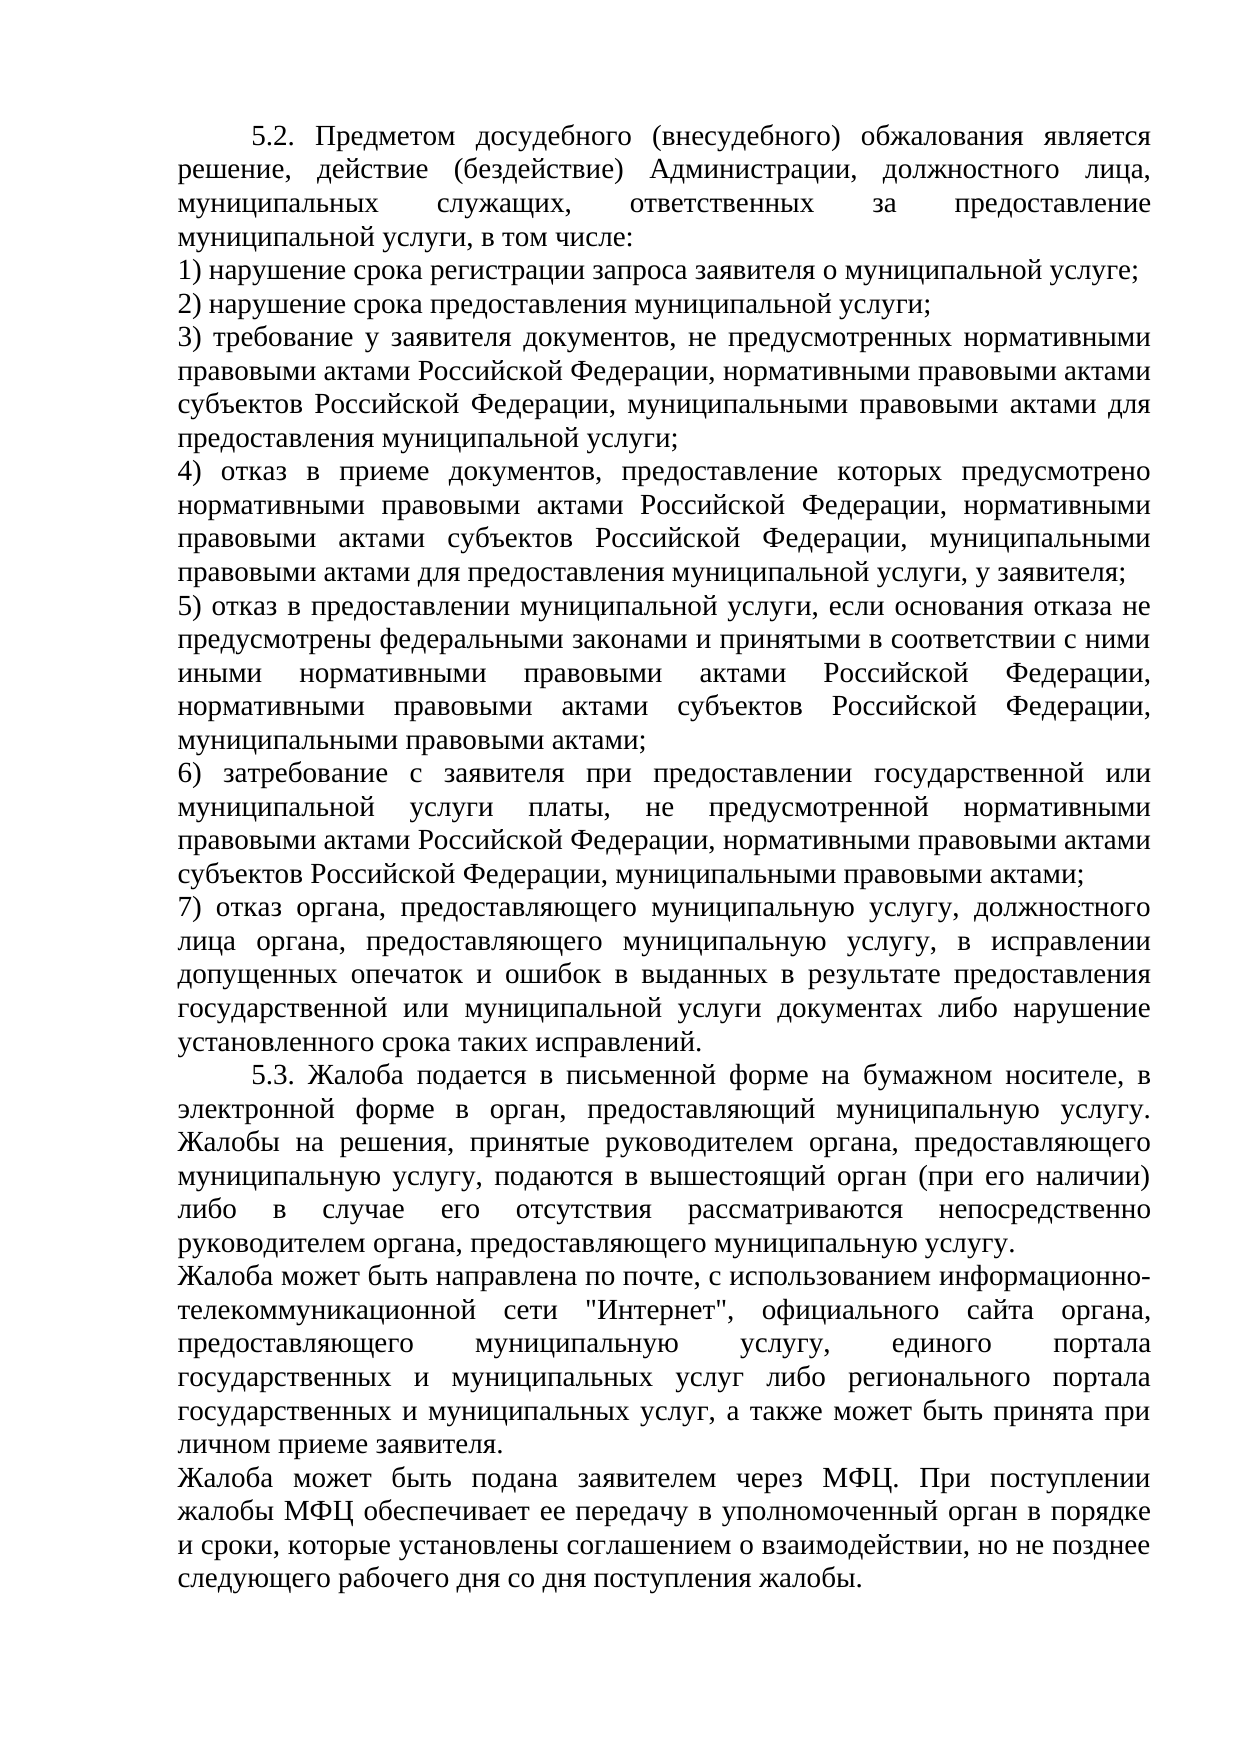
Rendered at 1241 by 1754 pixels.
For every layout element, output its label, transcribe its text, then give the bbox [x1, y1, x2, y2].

text 6) затребование с заявителя при предоставлении государственной или муниципальной услуги платы, не предусмотренной нормативными правовыми актами Российской Федерации, нормативными правовыми актами субъектов Российской Федерации, муниципальными правовыми актами; [177, 755, 1152, 889]
text 1) нарушение срока регистрации запроса заявителя о муниципальной услуге; [177, 252, 1152, 286]
text 3) требование у заявителя документов, не предусмотренных нормативными правовыми актами Российской Федерации, нормативными правовыми актами субъектов Российской Федерации, муниципальными правовыми актами для предоставления муниципальной услуги; [177, 319, 1152, 453]
text 5.2. Предметом досудебного (внесудебного) обжалования является решение, действие (бездействие) Администрации, должностного лица, муниципальных служащих, ответственных за предоставление муниципальной услуги, в том числе: [177, 118, 1152, 252]
text Жалоба может быть направлена по почте, с использованием информационно-телекоммуникационной сети "Интернет", официального сайта органа, предоставляющего муниципальную услугу, единого портала государственных и муниципальных услуг либо регионального портала государственных и муниципальных услуг, а также может быть принята при личном приеме заявителя. [177, 1258, 1152, 1460]
text 5) отказ в предоставлении муниципальной услуги, если основания отказа не предусмотрены федеральными законами и принятыми в соответствии с ними иными нормативными правовыми актами Российской Федерации, нормативными правовыми актами субъектов Российской Федерации, муниципальными правовыми актами; [177, 588, 1152, 755]
text Жалоба может быть подана заявителем через МФЦ. При поступлении жалобы МФЦ обеспечивает ее передачу в уполномоченный орган в порядке и сроки, которые установлены соглашением о взаимодействии, но не позднее следующего рабочего дня со дня поступления жалобы. [177, 1460, 1152, 1594]
text 5.3. Жалоба подается в письменной форме на бумажном носителе, в электронной форме в орган, предоставляющий муниципальную услугу. Жалобы на решения, принятые руководителем органа, предоставляющего муниципальную услугу, подаются в вышестоящий орган (при его наличии) либо в случае его отсутствия рассматриваются непосредственно руководителем органа, предоставляющего муниципальную услугу. [177, 1057, 1152, 1258]
text 4) отказ в приеме документов, предоставление которых предусмотрено нормативными правовыми актами Российской Федерации, нормативными правовыми актами субъектов Российской Федерации, муниципальными правовыми актами для предоставления муниципальной услуги, у заявителя; [177, 453, 1152, 588]
text 2) нарушение срока предоставления муниципальной услуги; [177, 286, 1152, 319]
text 7) отказ органа, предоставляющего муниципальную услугу, должностного лица органа, предоставляющего муниципальную услугу, в исправлении допущенных опечаток и ошибок в выданных в результате предоставления государственной или муниципальной услуги документах либо нарушение установленного срока таких исправлений. [177, 889, 1152, 1057]
